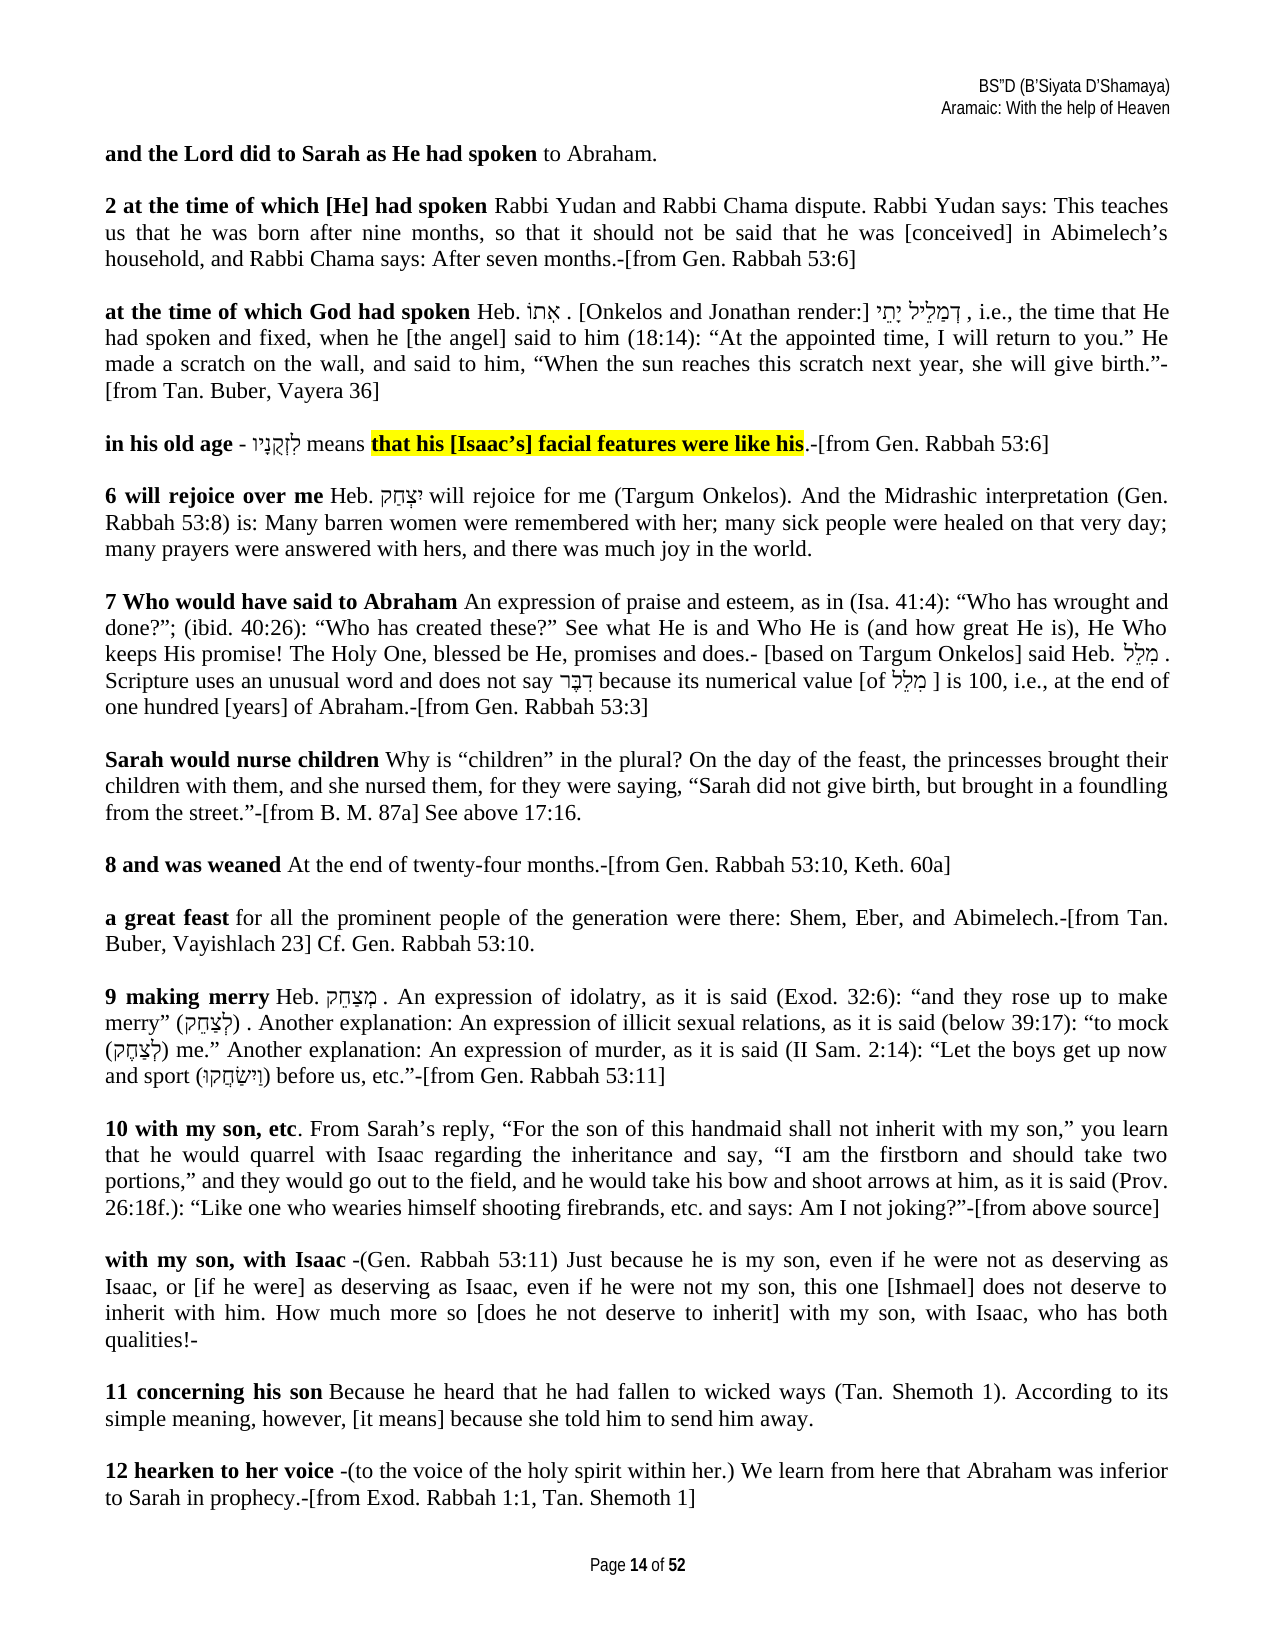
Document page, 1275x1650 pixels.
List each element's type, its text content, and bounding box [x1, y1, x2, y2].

text 6 will rejoice over me Heb. יִצְחַק will rejoice for me (Targum Onkelos). And the Midrashic interpretation (Gen. Rabbah 53:8) is: Many barren women were remembered with her; many sick people were healed on that very day; many prayers were answered with hers, and there was much joy in the world. [105, 482, 1170, 561]
text 7 Who would have said to Abraham An expression of praise and esteem, as in (Isa. 41:4): “Who has wrought and done?”; (ibid. 40:26): “Who has created these?” See what He is and Who He is (and how great He is), He Who keeps His promise! The Holy One, blessed be He, promises and does.- [based on Targum Onkelos] said Heb. מִלֵל . Scripture uses an unusual word and does not say דִבֶּר because its numerical value [of מִלֵל ] is 100, i.e., at the end of one hundred [years] of Abraham.-[from Gen. Rabbah 53:3] [105, 588, 1170, 719]
text 11 concerning his son Because he heard that he had fallen to wicked ways (Tan. Shemoth 1). According to its simple meaning, however, [it means] because she told him to send him away. [105, 1378, 1170, 1431]
text Sarah would nurse children Why is “children” in the plural? On the day of the feast, the princesses brought their children with them, and she nursed them, for they were saying, “Sarah did not give birth, but brought in a foundling from the street.”-[from B. M. 87a] See above 17:16. [105, 746, 1170, 825]
text at the time of which God had spoken Heb. אֽתוֹ . [Onkelos and Jonathan render:] דְמַלֵיל יָתֵי , i.e., the time that He had spoken and fixed, when he [the angel] said to him (18:14): “At the appointed time, I will return to you.” He made a scratch on the wall, and said to him, “When the sun reaches this scratch next year, she will give birth.”-[from Tan. Buber, Vayera 36] [105, 298, 1170, 403]
text and the Lord did to Sarah as He had spoken to Abraham. [105, 140, 1170, 166]
text in his old age - לִזְקֻנָיו means that his [Isaac’s] facial features were like his.-[from Gen. Rabbah 53:6] [105, 429, 1170, 456]
text with my son, with Isaac -(Gen. Rabbah 53:11) Just because he is my son, even if he were not as deserving as Isaac, or [if he were] as deserving as Isaac, even if he were not my son, this one [Ishmael] does not deserve to inherit with him. How much more so [does he not deserve to inherit] with my son, with Isaac, who has both qualities!- [105, 1247, 1170, 1352]
text a great feast for all the prominent people of the generation were there: Shem, Eber, and Abimelech.-[from Tan. Buber, Vayishlach 23] Cf. Gen. Rabbah 53:10. [105, 904, 1170, 957]
text 2 at the time of which [He] had spoken Rabbi Yudan and Rabbi Chama dispute. Rabbi Yudan says: This teaches us that he was born after nine months, so that it should not be said that he was [conceived] in Abimelech’s household, and Rabbi Chama says: After seven months.-[from Gen. Rabbah 53:6] [105, 192, 1170, 271]
text 10 with my son, etc. From Sarah’s reply, “For the son of this handmaid shall not inherit with my son,” you learn that he would quarrel with Isaac regarding the inheritance and say, “I am the firstborn and should take two portions,” and they would go out to the field, and he would take his bow and shoot arrows at him, as it is said (Prov. 26:18f.): “Like one who wearies himself shooting firebrands, etc. and says: Am I not joking?”-[from above source] [105, 1115, 1170, 1220]
text 8 and was weaned At the end of twenty-four months.-[from Gen. Rabbah 53:10, Keth. 60a] [105, 851, 1170, 878]
text 9 making merry Heb. מְצַחֵק . An expression of idolatry, as it is said (Exod. 32:6): “and they rose up to make merry” (לְצַחֵק) . Another explanation: An expression of illicit sexual relations, as it is said (below 39:17): “to mock (לְצַחֶק) me.” Another explanation: An expression of murder, as it is said (II Sam. 2:14): “Let the boys get up now and sport (וַיִשַׂחֲקוּ) before us, etc.”-[from Gen. Rabbah 53:11] [105, 983, 1170, 1088]
text 12 hearken to her voice -(to the voice of the holy spirit within her.) We learn from here that Abraham was inferior to Sarah in prophecy.-[from Exod. Rabbah 1:1, Tan. Shemoth 1] [105, 1457, 1170, 1510]
